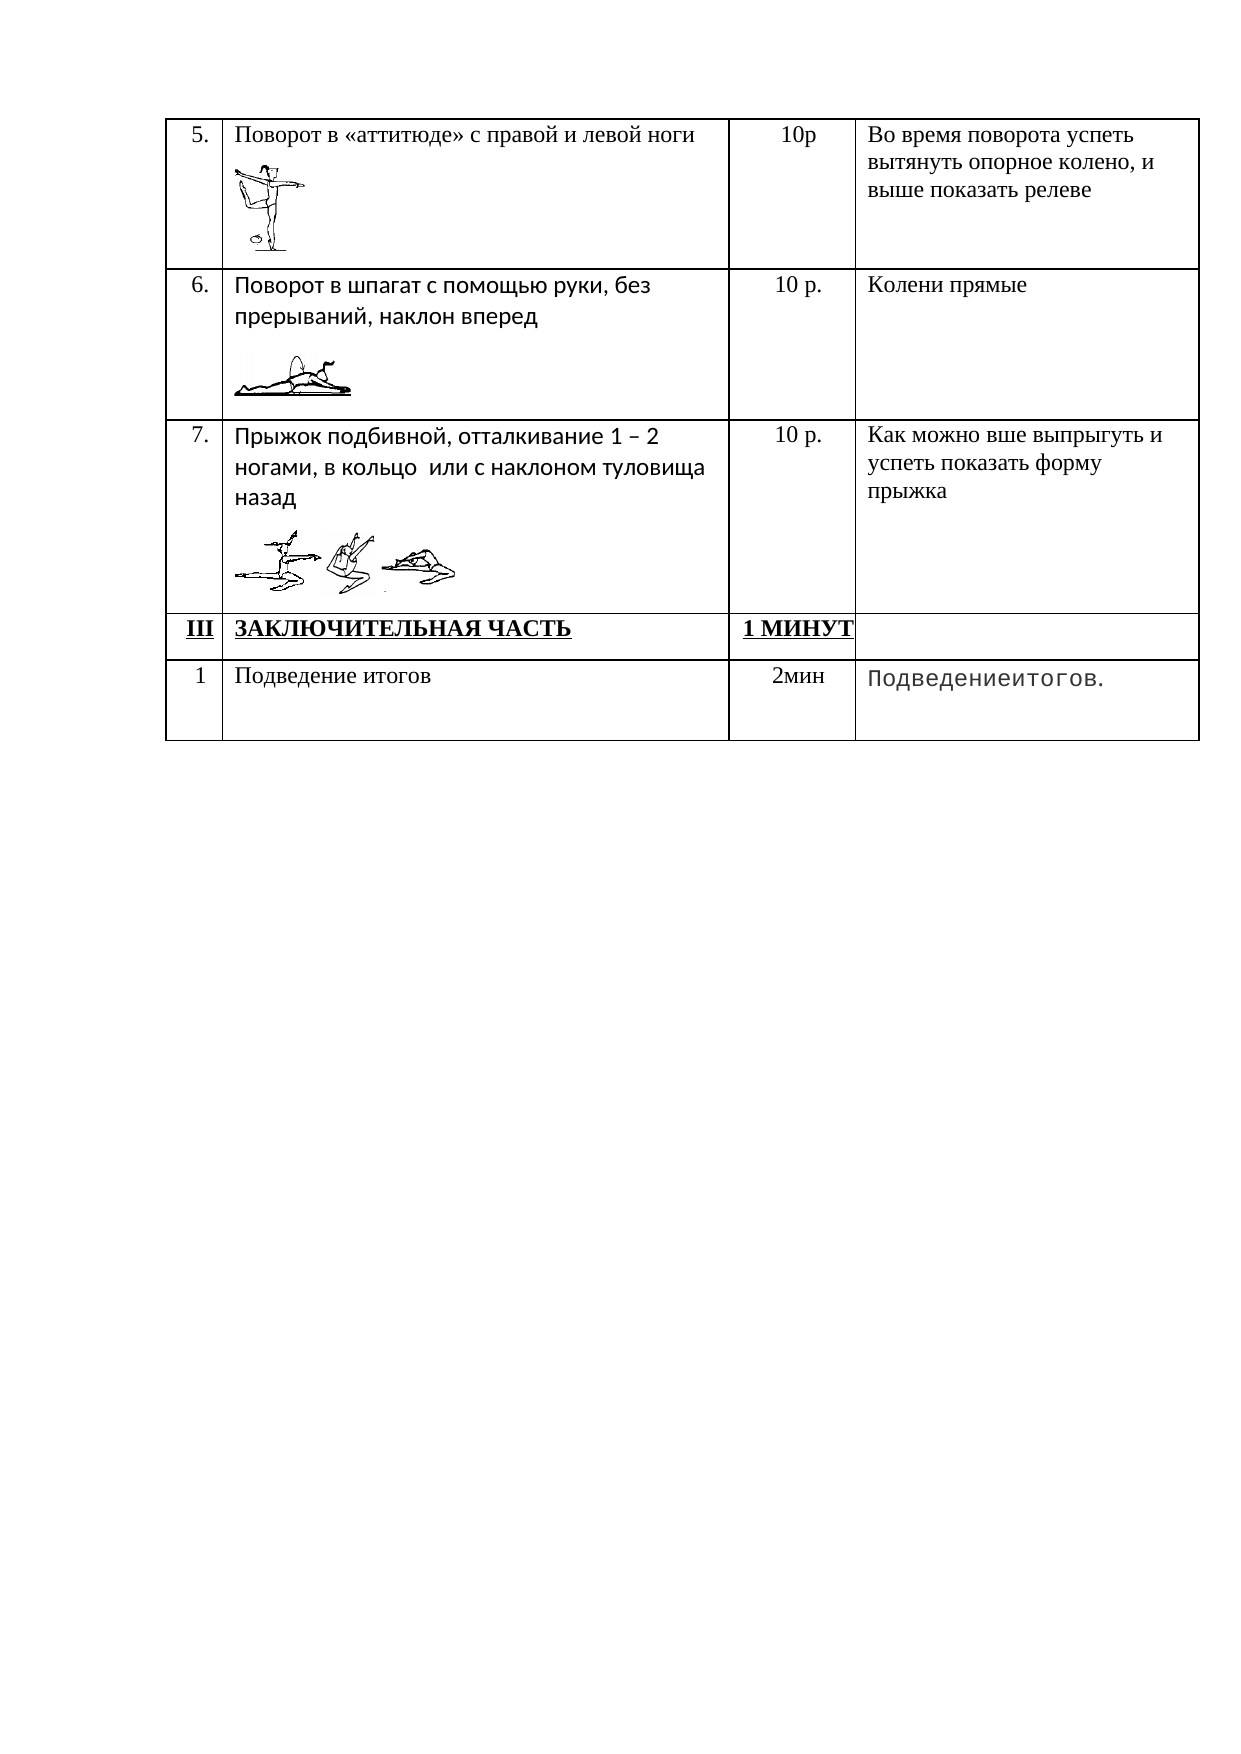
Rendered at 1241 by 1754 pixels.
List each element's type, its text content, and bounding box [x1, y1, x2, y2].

table_cell III [167, 614, 222, 659]
table_cell 5. [167, 120, 222, 268]
table_cell Поворот в «аттитюде» с правой и левой ноги [223, 120, 728, 268]
table_cell Во время поворота успеть вытянуть опорное колено, и выше показать релеве [856, 120, 1198, 268]
picture [234, 529, 461, 596]
table_cell 10р [730, 120, 855, 268]
table_cell [856, 614, 1198, 659]
table_cell 2мин [730, 661, 855, 739]
table_cell Прыжок подбивной, отталкивание 1 – 2 ногами, в кольцо или с наклоном туловища назад [223, 421, 728, 612]
table_cell ЗАКЛЮЧИТЕЛЬНАЯ ЧАСТЬ [223, 614, 728, 659]
table_cell 1 [167, 661, 222, 739]
table_cell Подведениеитогов. [856, 661, 1198, 739]
picture [234, 164, 305, 251]
table_cell 10 р. [730, 270, 855, 419]
table_cell Как можно вше выпрыгуть и успеть показать форму прыжка [856, 421, 1198, 612]
table_cell Поворот в шпагат с помощью руки, без прерываний, наклон вперед [223, 270, 728, 419]
table_cell 6. [167, 270, 222, 419]
table_cell 1 МИНУТ [730, 614, 855, 659]
table_cell Колени прямые [856, 270, 1198, 419]
table_cell 10 р. [730, 421, 855, 612]
table_cell Подведение итогов [223, 661, 728, 739]
table_cell 7. [167, 421, 222, 612]
picture [234, 348, 351, 402]
